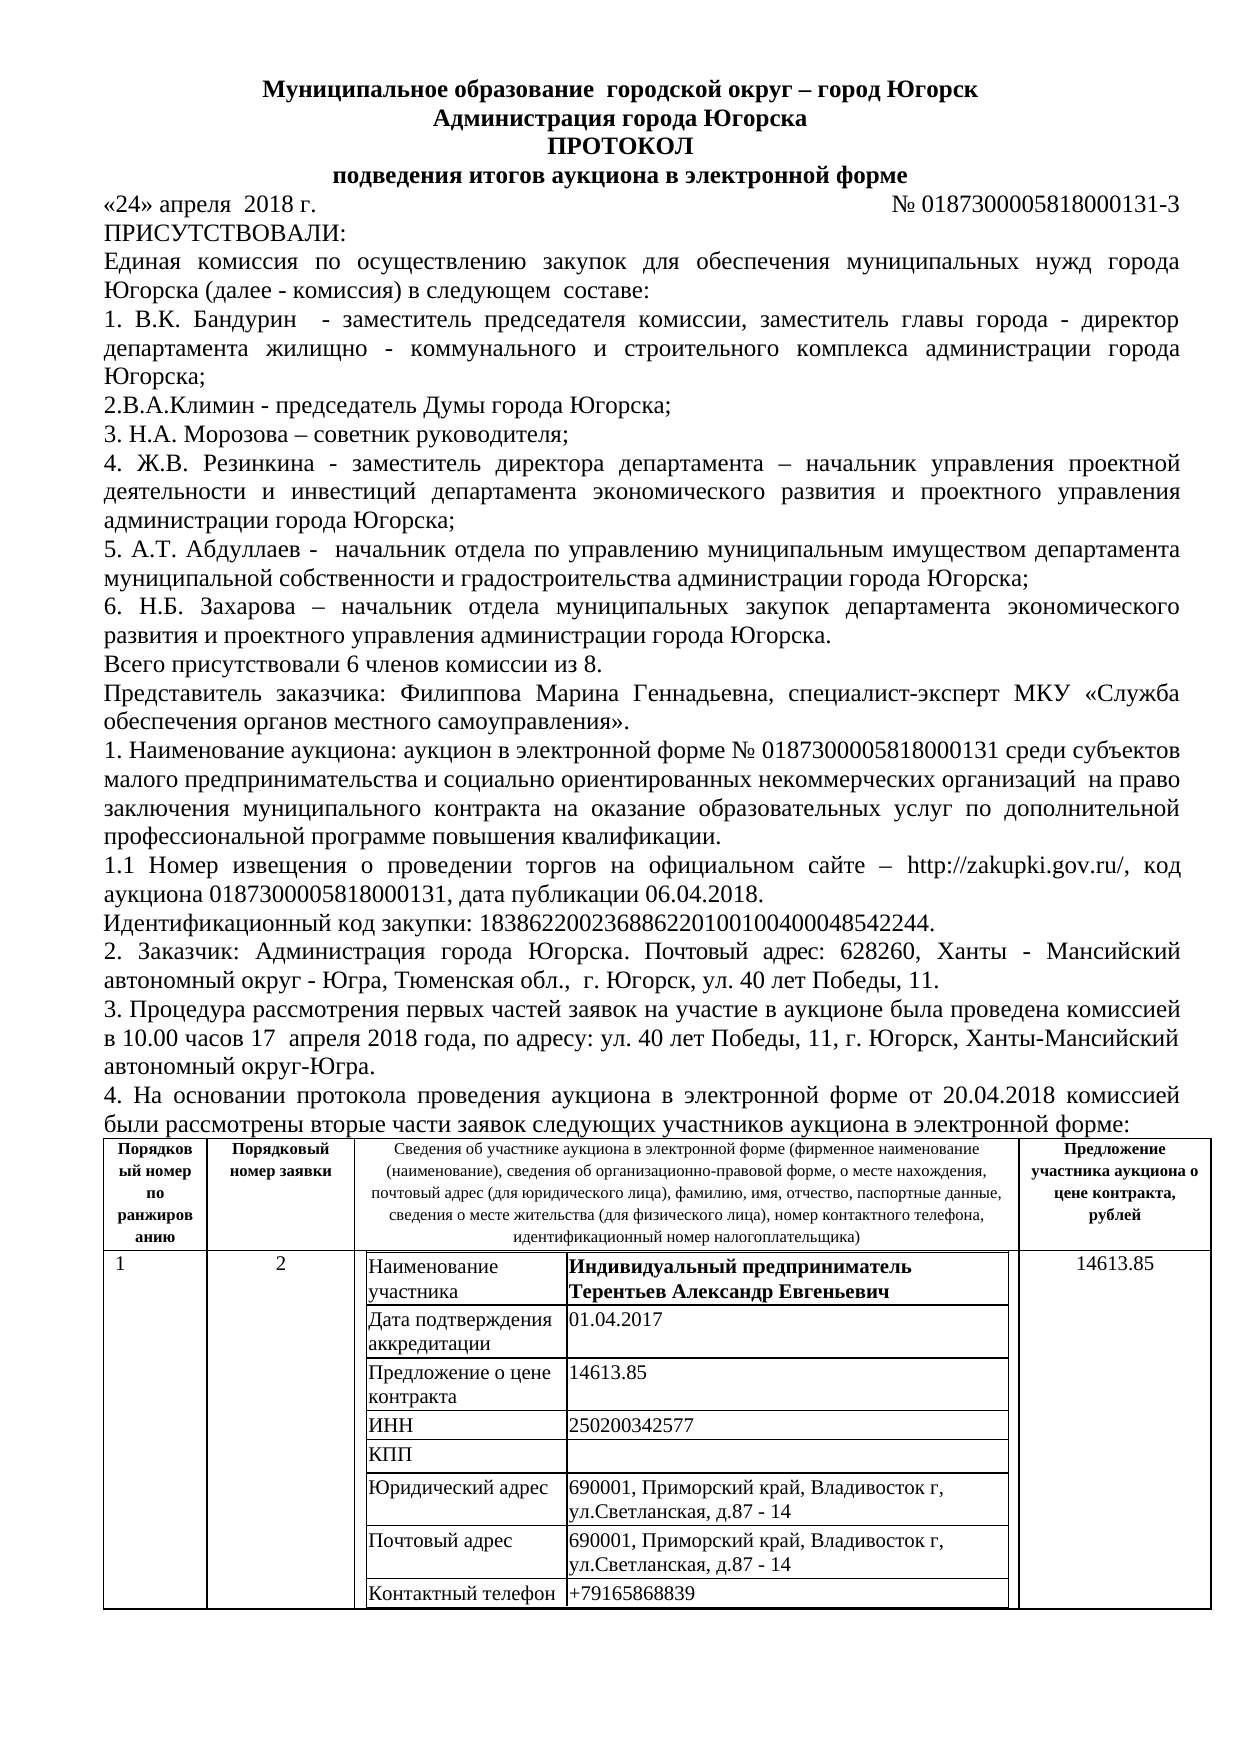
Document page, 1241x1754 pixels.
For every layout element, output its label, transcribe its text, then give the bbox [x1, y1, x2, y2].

text Представитель заказчика: Филиппова Марина Геннадьевна, специалист-эксперт МКУ «Служба обеспечения органов местного самоуправления». [103, 678, 1181, 735]
table_header Порядковый номер по ранжированию [104, 1139, 206, 1250]
text Единая комиссия по осуществлению закупок для обеспечения муниципальных нужд города Югорска (далее - комиссия) в следующем составе: [103, 246, 1181, 304]
text 2. Заказчик: Администрация города Югорска. Почтовый адрес: 628260, Ханты - Мансийский автономный округ - Югра, Тюменская обл., г. Югорск, ул. 40 лет Победы, 11. [103, 936, 1181, 994]
table_cell [568, 1253, 1008, 1304]
table_cell [568, 1526, 1008, 1578]
text 6. Н.Б. Захарова – начальник отдела муниципальных закупок департамента экономического развития и проектного управления администрации города Югорска. [103, 591, 1181, 649]
table_cell [355, 1251, 366, 1608]
table_cell [568, 1306, 1008, 1357]
text 3. Н.А. Морозова – советник руководителя; [103, 419, 1181, 448]
text 5. А.Т. Абдуллаев - начальник отдела по управлению муниципальным имуществом департамента муниципальной собственности и градостроительства администрации города Югорска; [103, 534, 1181, 591]
table_cell [367, 1359, 566, 1410]
text ПРОТОКОЛ [59, 131, 1181, 160]
text Всего присутствовали 6 членов комиссии из 8. [103, 649, 1181, 678]
table_cell [367, 1474, 566, 1525]
table_cell [568, 1440, 1008, 1472]
text 1.1 Номер извещения о проведении торгов на официальном сайте – http://zakupki.gov.ru/, код аукциона 0187300005818000131, дата публикации 06.04.2018. [103, 850, 1181, 908]
text Идентификационный код закупки: 183862200236886220100100400048542244. [59, 908, 1181, 936]
table_cell [367, 1526, 566, 1578]
text Администрация города Югорска [59, 103, 1181, 131]
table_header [1020, 1139, 1210, 1250]
text ПРИСУТСТВОВАЛИ: [103, 218, 1181, 246]
table_cell [367, 1253, 566, 1304]
table_cell [367, 1579, 1008, 1607]
text 3. Процедура рассмотрения первых частей заявок на участие в аукционе была проведена комиссией в 10.00 часов 17 апреля 2018 года, по адресу: ул. 40 лет Победы, 11, г. Югорск, Ханты-Мансийский автономный округ-Югра. [103, 994, 1181, 1080]
text Муниципальное образование городской округ – город Югорск [59, 74, 1181, 103]
table_cell [1009, 1251, 1018, 1608]
list 1. Наименование аукциона: аукцион в электронной форме № 0187300005818000131 среди субъектов малого предпринимательства и социально ориентированных некоммерческих организаций на право заключения муниципального контракта на оказание образовательных услуг по дополнительной профессиональной программе повышения квалификации. [103, 735, 1181, 850]
table_cell 14613.85 [1020, 1251, 1210, 1608]
table_header Порядковый номер заявки [208, 1139, 354, 1250]
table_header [355, 1139, 1018, 1250]
list 2.В.А.Климин - председатель Думы города Югорска; [103, 390, 1181, 419]
table_cell [568, 1411, 1008, 1439]
table_cell [568, 1474, 1008, 1525]
table_cell [367, 1440, 566, 1472]
table_cell 1 [104, 1251, 206, 1608]
list 1. В.К. Бандурин - заместитель председателя комиссии, заместитель главы города - директор департамента жилищно - коммунального и строительного комплекса администрации города Югорска; [103, 304, 1181, 390]
text «24» апреля 2018 г. № 0187300005818000131-3 [59, 189, 1181, 218]
table_cell [367, 1306, 566, 1357]
table_cell 2 [208, 1251, 354, 1608]
text 4. Ж.В. Резинкина - заместитель директора департамента – начальник управления проектной деятельности и инвестиций департамента экономического развития и проектного управления администрации города Югорска; [103, 448, 1181, 534]
table_cell [367, 1411, 566, 1439]
table_cell [568, 1359, 1008, 1410]
text подведения итогов аукциона в электронной форме [59, 160, 1181, 189]
text 4. На основании протокола проведения аукциона в электронной форме от 20.04.2018 комиссией были рассмотрены вторые части заявок следующих участников аукциона в электронной форме: [103, 1080, 1181, 1138]
